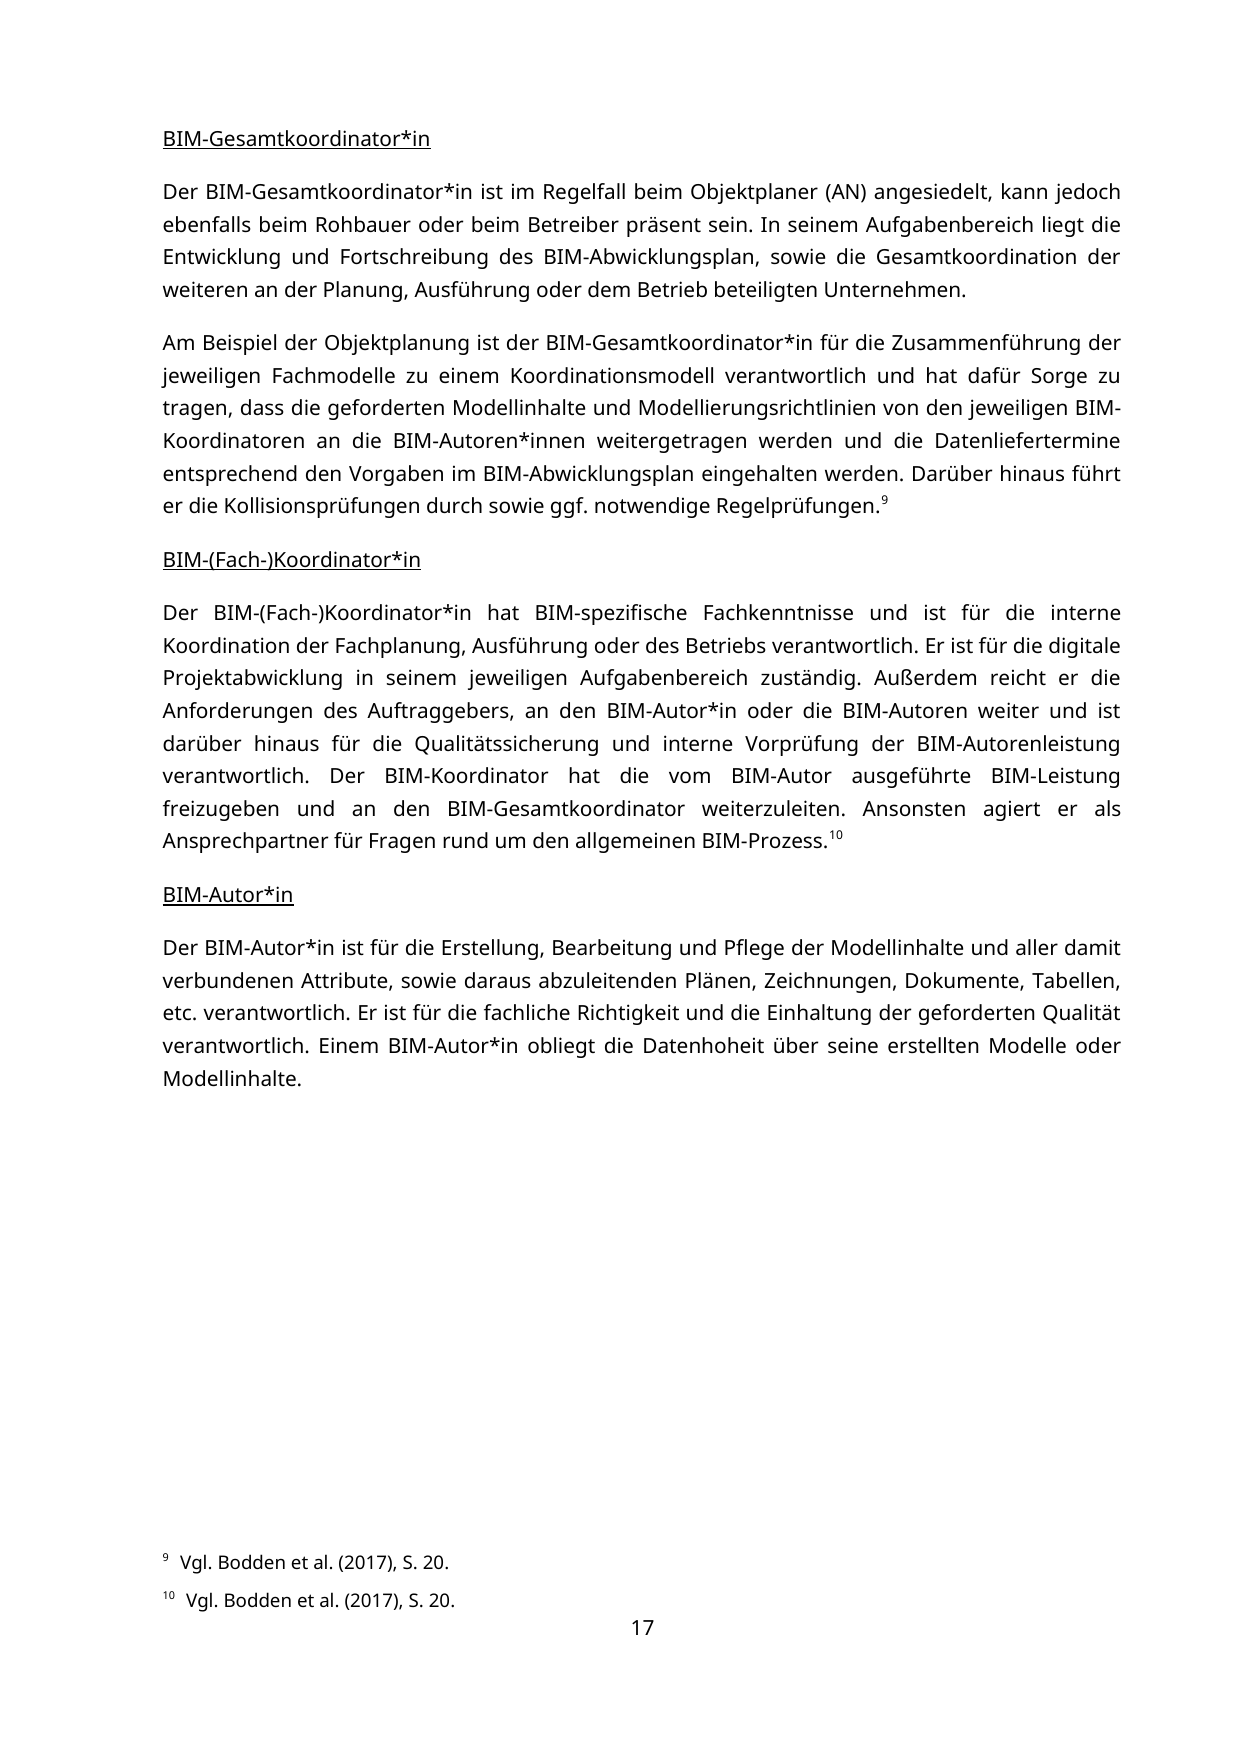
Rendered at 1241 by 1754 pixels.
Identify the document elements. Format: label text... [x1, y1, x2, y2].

text BIM-(Fach-)Koordinator*in [162, 545, 1122, 573]
text BIM-Gesamtkoordinator*in [162, 124, 1122, 152]
text Der BIM-(Fach-)Koordinator*in hat BIM-spezifische Fachkenntnisse und ist für die interne Koordination der Fachplanung, Ausführung oder des Betriebs verantwortlich. Er ist für die digitale Projektabwicklung in seinem jeweiligen Aufgabenbereich zuständig. Außerdem reicht er die Anforderungen des Auftraggebers, an den BIM-Autor*in oder die BIM-Autoren weiter und ist darüber hinaus für die Qualitätssicherung und interne Vorprüfung der BIM-Autorenleistung verantwortlich. Der BIM-Koordinator hat die vom BIM-Autor ausgeführte BIM-Leistung freizugeben und an den BIM-Gesamtkoordinator weiterzuleiten. Ansonsten agiert er als Ansprechpartner für Fragen rund um den allgemeinen BIM-Prozess. [162, 598, 1122, 855]
text Der BIM-Gesamtkoordinator*in ist im Regelfall beim Objektplaner (AN) angesiedelt, kann jedoch ebenfalls beim Rohbauer oder beim Betreiber präsent sein. In seinem Aufgabenbereich liegt die Entwicklung und Fortschreibung des BIM-Abwicklungsplan, sowie die Gesamtkoordination der weiteren an der Planung, Ausführung oder dem Betrieb beteiligten Unternehmen. [162, 177, 1122, 303]
text Der BIM-Autor*in ist für die Erstellung, Bearbeitung und Pflege der Modellinhalte und aller damit verbundenen Attribute, sowie daraus abzuleitenden Plänen, Zeichnungen, Dokumente, Tabellen, etc. verantwortlich. Er ist für die fachliche Richtigkeit und die Einhaltung der geforderten Qualität verantwortlich. Einem BIM-Autor*in obliegt die Datenhoheit über seine erstellten Modelle oder Modellinhalte. [162, 933, 1122, 1092]
text Am Beispiel der Objektplanung ist der BIM-Gesamtkoordinator*in für die Zusammenführung der jeweiligen Fachmodelle zu einem Koordinationsmodell verantwortlich und hat dafür Sorge zu tragen, dass die geforderten Modellinhalte und Modellierungsrichtlinien von den jeweiligen BIM-Koordinatoren an die BIM-Autoren*innen weitergetragen werden und die Datenliefertermine entsprechend den Vorgaben im BIM-Abwicklungsplan eingehalten werden. Darüber hinaus führt er die Kollisionsprüfungen durch sowie ggf. notwendige Regelprüfungen. [162, 328, 1122, 520]
text BIM-Autor*in [162, 880, 1122, 908]
